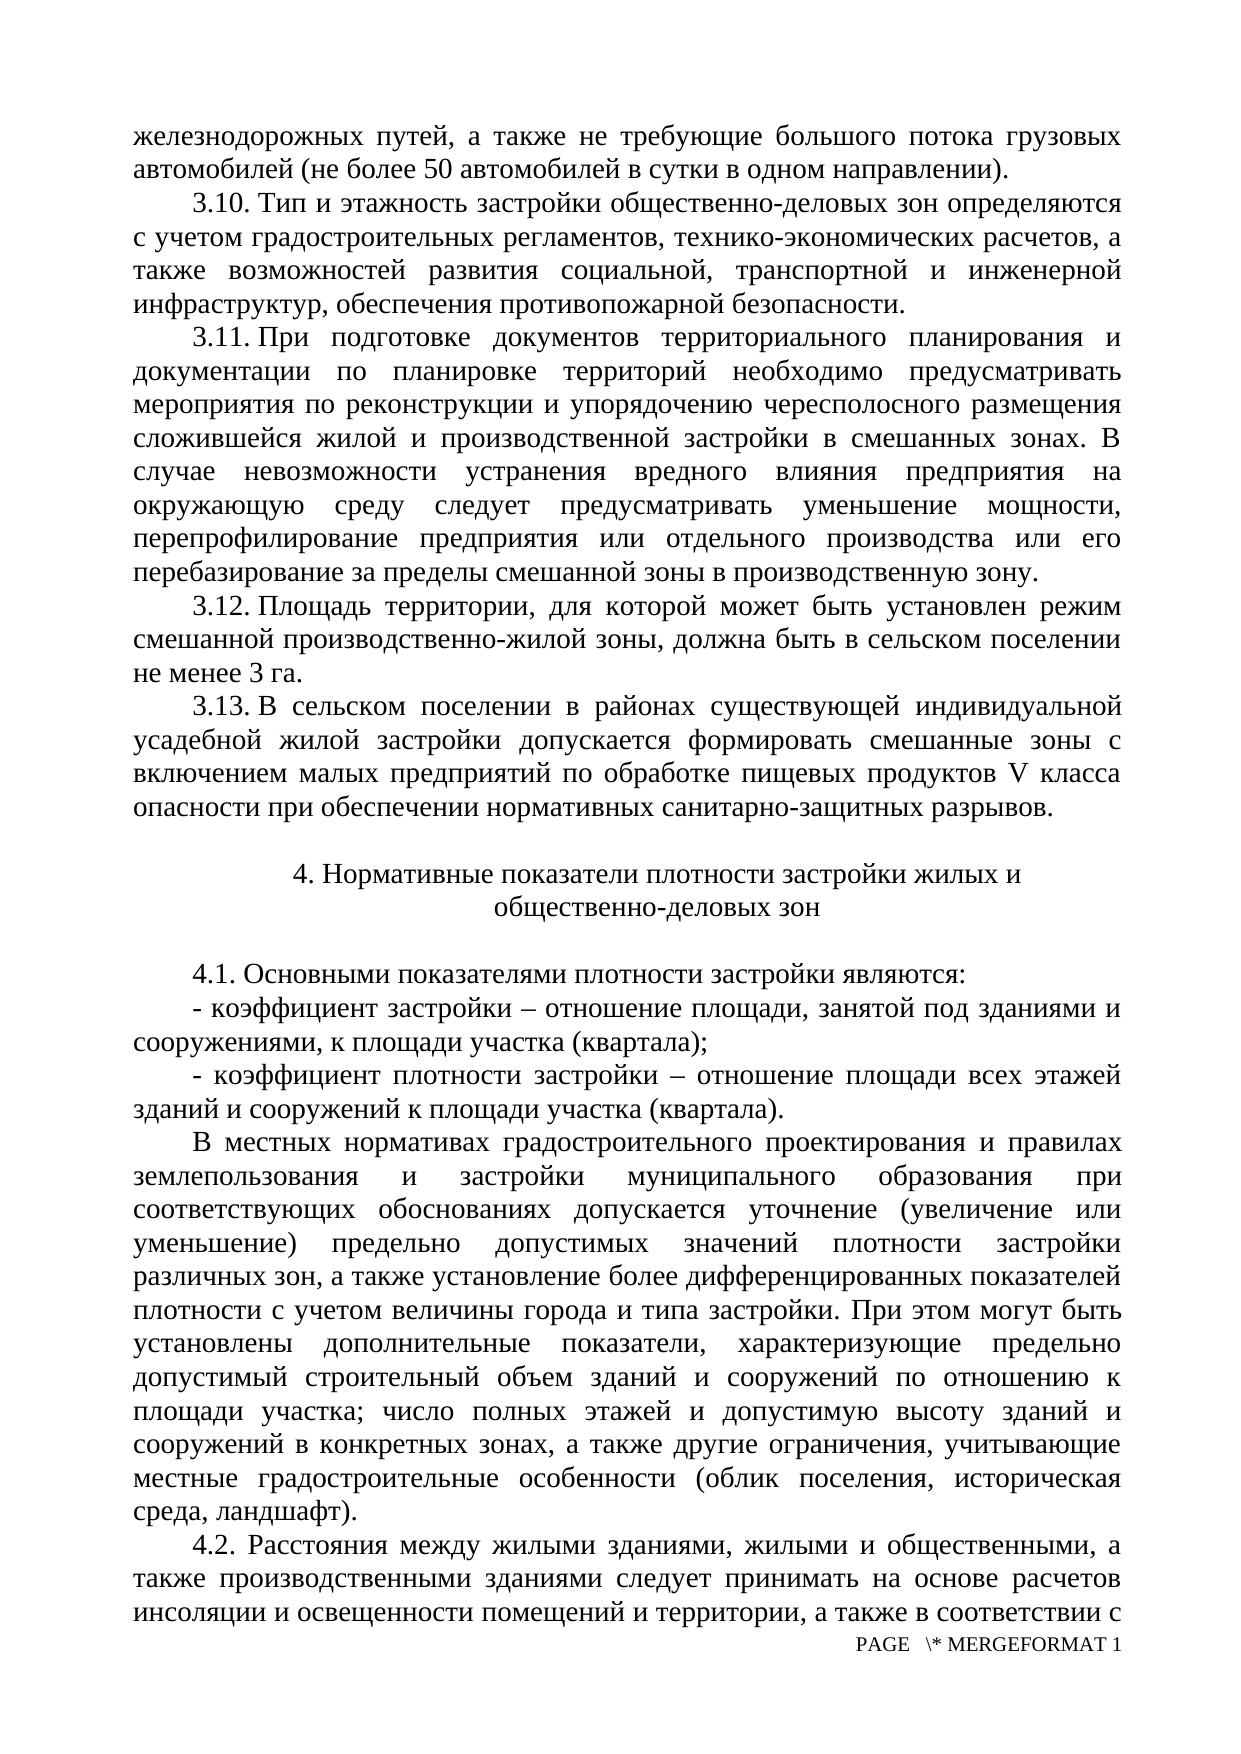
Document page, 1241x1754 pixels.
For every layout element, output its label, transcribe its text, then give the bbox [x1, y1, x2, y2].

text В местных нормативах градостроительного проектирования и правилах землепользования и застройки муниципального образования при соответствующих обоснованиях допускается уточнение (увеличение или уменьшение) предельно допустимых значений плотности застройки различных зон, а также установление более дифференцированных показателей плотности с учетом величины города и типа застройки. При этом могут быть установлены дополнительные показатели, характеризующие предельно допустимый строительный объем зданий и сооружений по отношению к площади участка; число полных этажей и допустимую высоту зданий и сооружений в конкретных зонах, а также другие ограничения, учитывающие местные градостроительные особенности (облик поселения, историческая среда, ландшафт). [133, 1124, 1122, 1527]
text 3.11. При подготовке документов территориального планирования и документации по планировке территорий необходимо предусматривать мероприятия по реконструкции и упорядочению чересполосного размещения сложившейся жилой и производственной застройки в смешанных зонах. В случае невозможности устранения вредного влияния предприятия на окружающую среду следует предусматривать уменьшение мощности, перепрофилирование предприятия или отдельного производства или его перебазирование за пределы смешанной зоны в производственную зону. [133, 319, 1122, 588]
text - коэффициент плотности застройки – отношение площади всех этажей зданий и сооружений к площади участка (квартала). [133, 1057, 1122, 1124]
text 4.1. Основными показателями плотности застройки являются: [133, 957, 1122, 990]
text 3.12. Площадь территории, для которой может быть установлен режим смешанной производственно-жилой зоны, должна быть в сельском поселении не менее 3 га. [133, 588, 1122, 688]
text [133, 118, 1122, 185]
text общественно-деловых зон [133, 889, 1122, 923]
text - коэффициент застройки – отношение площади, занятой под зданиями и сооружениями, к площади участка (квартала); [133, 990, 1122, 1057]
text 4. Нормативные показатели плотности застройки жилых и [133, 856, 1122, 889]
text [133, 1527, 1122, 1627]
text 3.13. В сельском поселении в районах существующей индивидуальной усадебной жилой застройки допускается формировать смешанные зоны с включением малых предприятий по обработке пищевых продуктов V класса опасности при обеспечении нормативных санитарно-защитных разрывов. [133, 688, 1122, 822]
text 3.10. Тип и этажность застройки общественно-деловых зон определяются с учетом градостроительных регламентов, технико-экономических расчетов, а также возможностей развития социальной, транспортной и инженерной инфраструктур, обеспечения противопожарной безопасности. [133, 185, 1122, 319]
